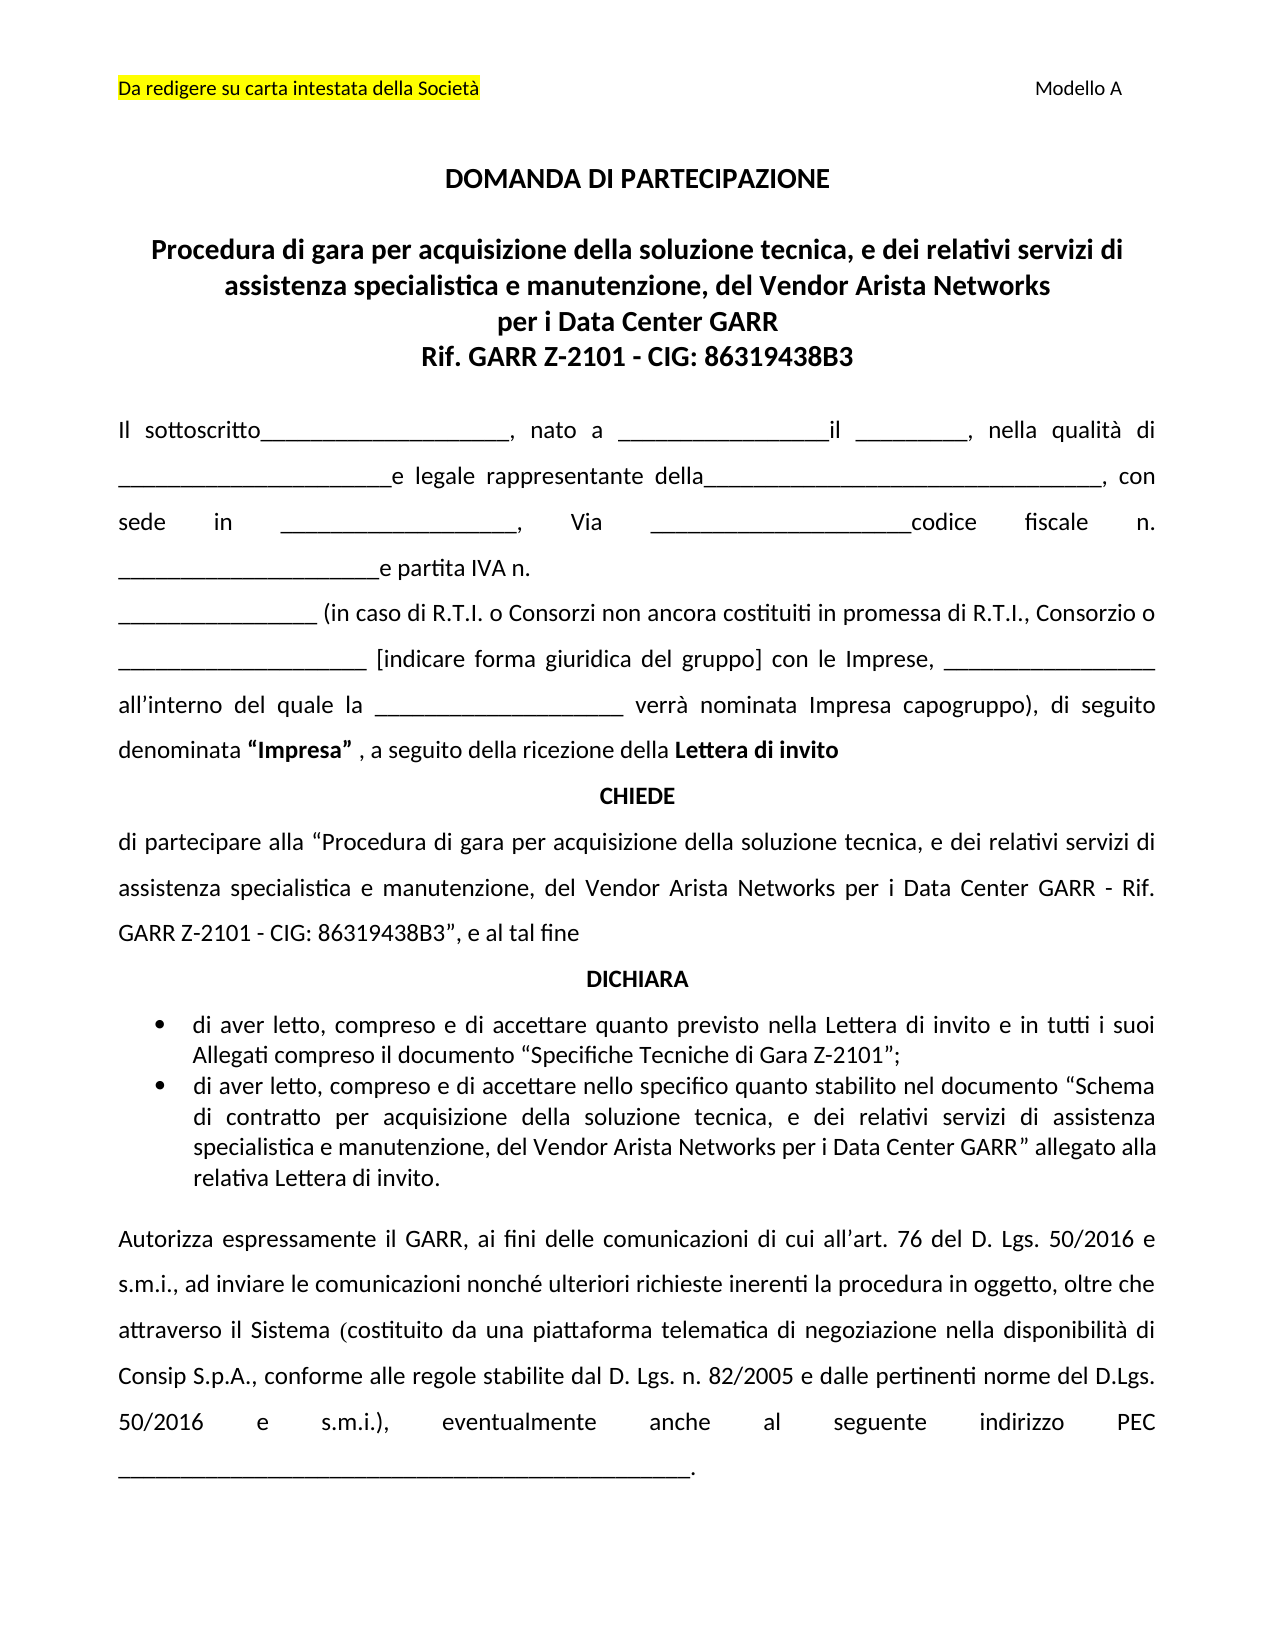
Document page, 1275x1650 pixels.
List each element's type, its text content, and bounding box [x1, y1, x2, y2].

text DOMANDA DI PARTECIPAZIONE [118, 160, 1157, 196]
text ________________ (in caso di R.T.I. o Consorzi non ancora costituiti in promessa di R.T.I., Consorzio o ____________________ [indicare forma giuridica del gruppo] con le Imprese, _________________ all’interno del quale la ____________________ verrà nominata Impresa capogruppo), di seguito denominata “Impresa” , a seguito della ricezione della Lettera di invito [118, 597, 1157, 765]
text per i Data Center GARR [118, 303, 1157, 338]
text Rif. GARR Z-2101 - CIG: 86319438B3 [118, 338, 1157, 374]
text Procedura di gara per acquisizione della soluzione tecnica, e dei relativi servizi di assistenza specialistica e manutenzione, del Vendor Arista Networks [118, 231, 1157, 303]
text CHIEDE [118, 780, 1157, 811]
text Il sottoscritto____________________, nato a _________________il _________, nella qualità di ______________________e legale rappresentante della________________________________, con sede in ___________________, Via _____________________codice fiscale n. _____________________e partita IVA n. [118, 414, 1157, 582]
list di aver letto, compreso e di accettare quanto previsto nella Lettera di invito e in tutti i suoi Allegati compreso il documento “Specifiche Tecniche di Gara Z-2101”; [155, 1009, 1157, 1070]
text di partecipare alla “Procedura di gara per acquisizione della soluzione tecnica, e dei relativi servizi di assistenza specialistica e manutenzione, del Vendor Arista Networks per i Data Center GARR - Rif. GARR Z-2101 - CIG: 86319438B3”, e al tal fine [118, 826, 1157, 948]
text Autorizza espressamente il GARR, ai fini delle comunicazioni di cui all’art. 76 del D. Lgs. 50/2016 e s.m.i., ad inviare le comunicazioni nonché ulteriori richieste inerenti la procedura in oggetto, oltre che attraverso il Sistema (costituito da una piattaforma telematica di negoziazione nella disponibilità di Consip S.p.A., conforme alle regole stabilite dal D. Lgs. n. 82/2005 e dalle pertinenti norme del D.Lgs. 50/2016 e s.m.i.), eventualmente anche al seguente indirizzo PEC ______________________________________________. [118, 1223, 1157, 1482]
list di aver letto, compreso e di accettare nello specifico quanto stabilito nel documento “Schema di contratto per acquisizione della soluzione tecnica, e dei relativi servizi di assistenza specialistica e manutenzione, del Vendor Arista Networks per i Data Center GARR” allegato alla relativa Lettera di invito. [156, 1070, 1157, 1192]
text DICHIARA [118, 963, 1157, 994]
